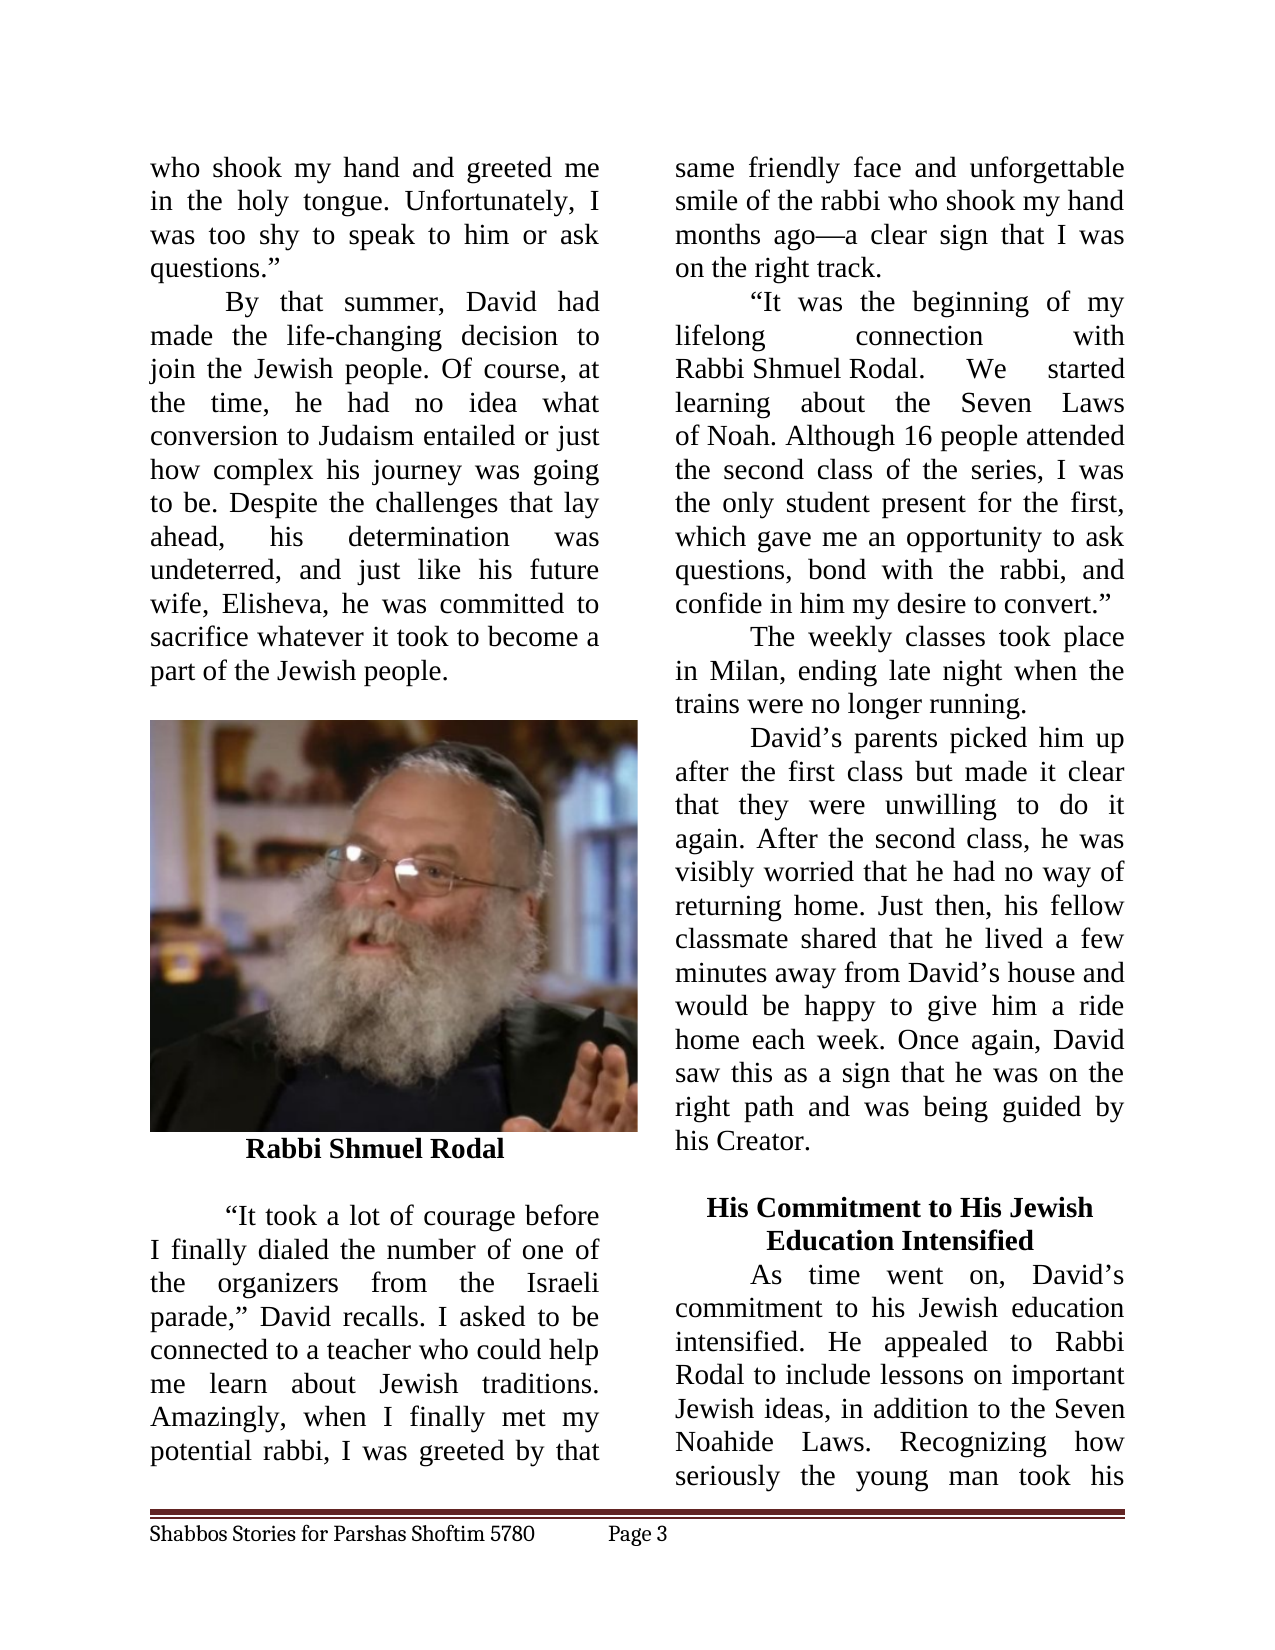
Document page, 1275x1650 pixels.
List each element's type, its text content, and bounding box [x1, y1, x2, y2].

text By that summer, David had made the life-changing decision to join the Jewish people. Of course, at the time, he had no idea what conversion to Judaism entailed or just how complex his journey was going to be. Despite the challenges that lay ahead, his determination was undeterred, and just like his future wife, Elisheva, he was committed to sacrifice whatever it took to become a part of the Jewish people. [150, 284, 600, 687]
text David’s parents picked him up after the first class but made it clear that they were unwilling to do it again. After the second class, he was visibly worried that he had no way of returning home. Just then, his fellow classmate shared that he lived a few minutes away from David’s house and would be happy to give him a ride home each week. Once again, David saw this as a sign that he was on the right path and was being guided by his Creator. [675, 720, 1125, 1156]
text Rabbi Shmuel Rodal [150, 1132, 600, 1165]
text His Commitment to His Jewish Education Intensified [675, 1190, 1125, 1257]
picture [150, 720, 638, 1132]
text The weekly classes took place in Milan, ending late night when the trains were no longer running. [675, 619, 1125, 720]
text “It took a lot of courage before I finally dialed the number of one of the organizers from the Israeli parade,” David recalls. I asked to be connected to a teacher who could help me learn about Jewish traditions. Amazingly, when I finally met my potential rabbi, I was greeted by that same friendly face and unforgettable smile of the rabbi who shook my hand months ago—a clear sign that I was on the right track. [150, 1198, 600, 1467]
text “It took a lot of courage before I finally dialed the number of one of the organizers from the Israeli parade,” David recalls. I asked to be connected to a teacher who could help me learn about Jewish traditions. Amazingly, when I finally met my potential rabbi, I was greeted by that same friendly face and unforgettable smile of the rabbi who shook my hand months ago—a clear sign that I was on the right track. [675, 150, 1125, 284]
text “It was the beginning of my lifelong connection with Rabbi Shmuel Rodal. We started learning about the Seven Laws of Noah. Although 16 people attended the second class of the series, I was the only student present for the first, which gave me an opportunity to ask questions, bond with the rabbi, and confide in him my desire to convert.” [675, 284, 1125, 619]
